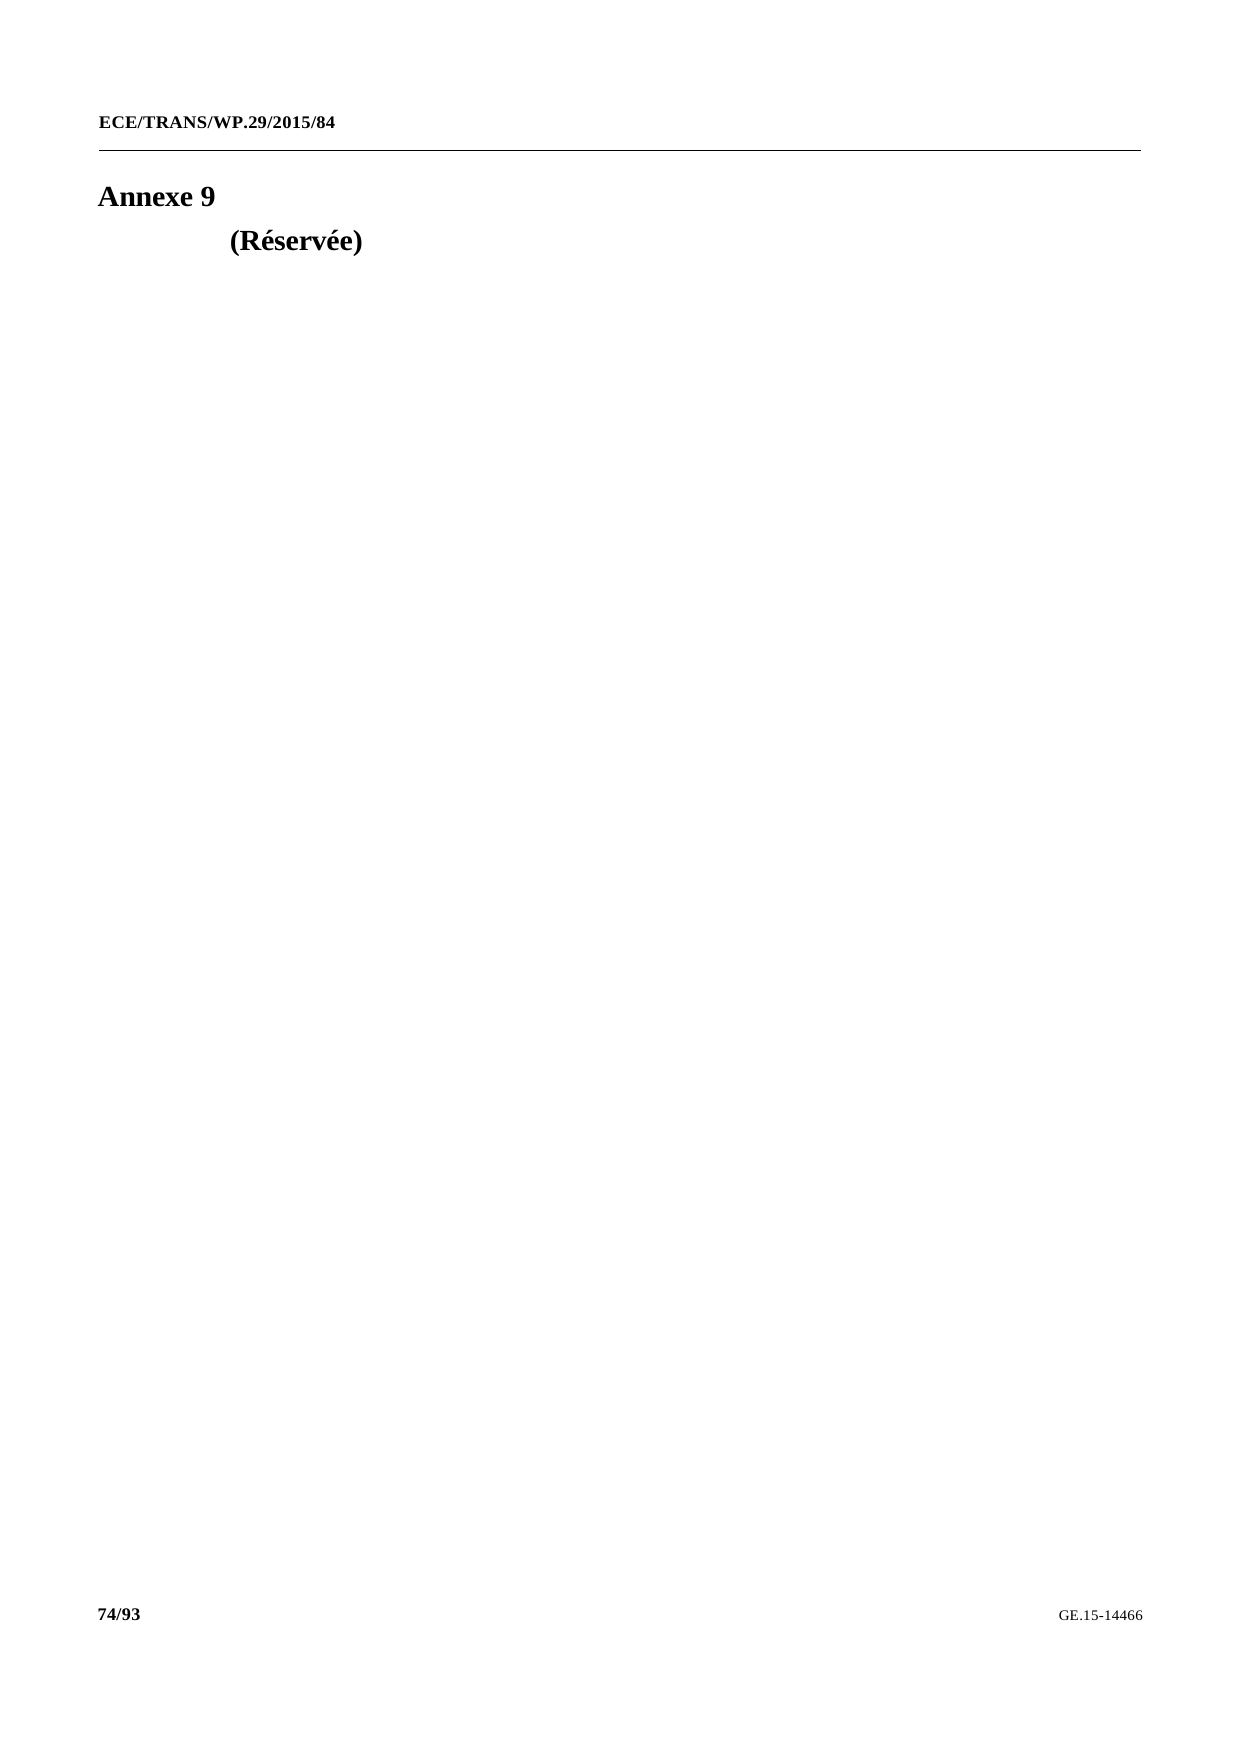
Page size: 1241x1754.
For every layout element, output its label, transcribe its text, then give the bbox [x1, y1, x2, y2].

text (Réservée) [97, 225, 1011, 256]
text Annexe 9 [97, 181, 1143, 213]
